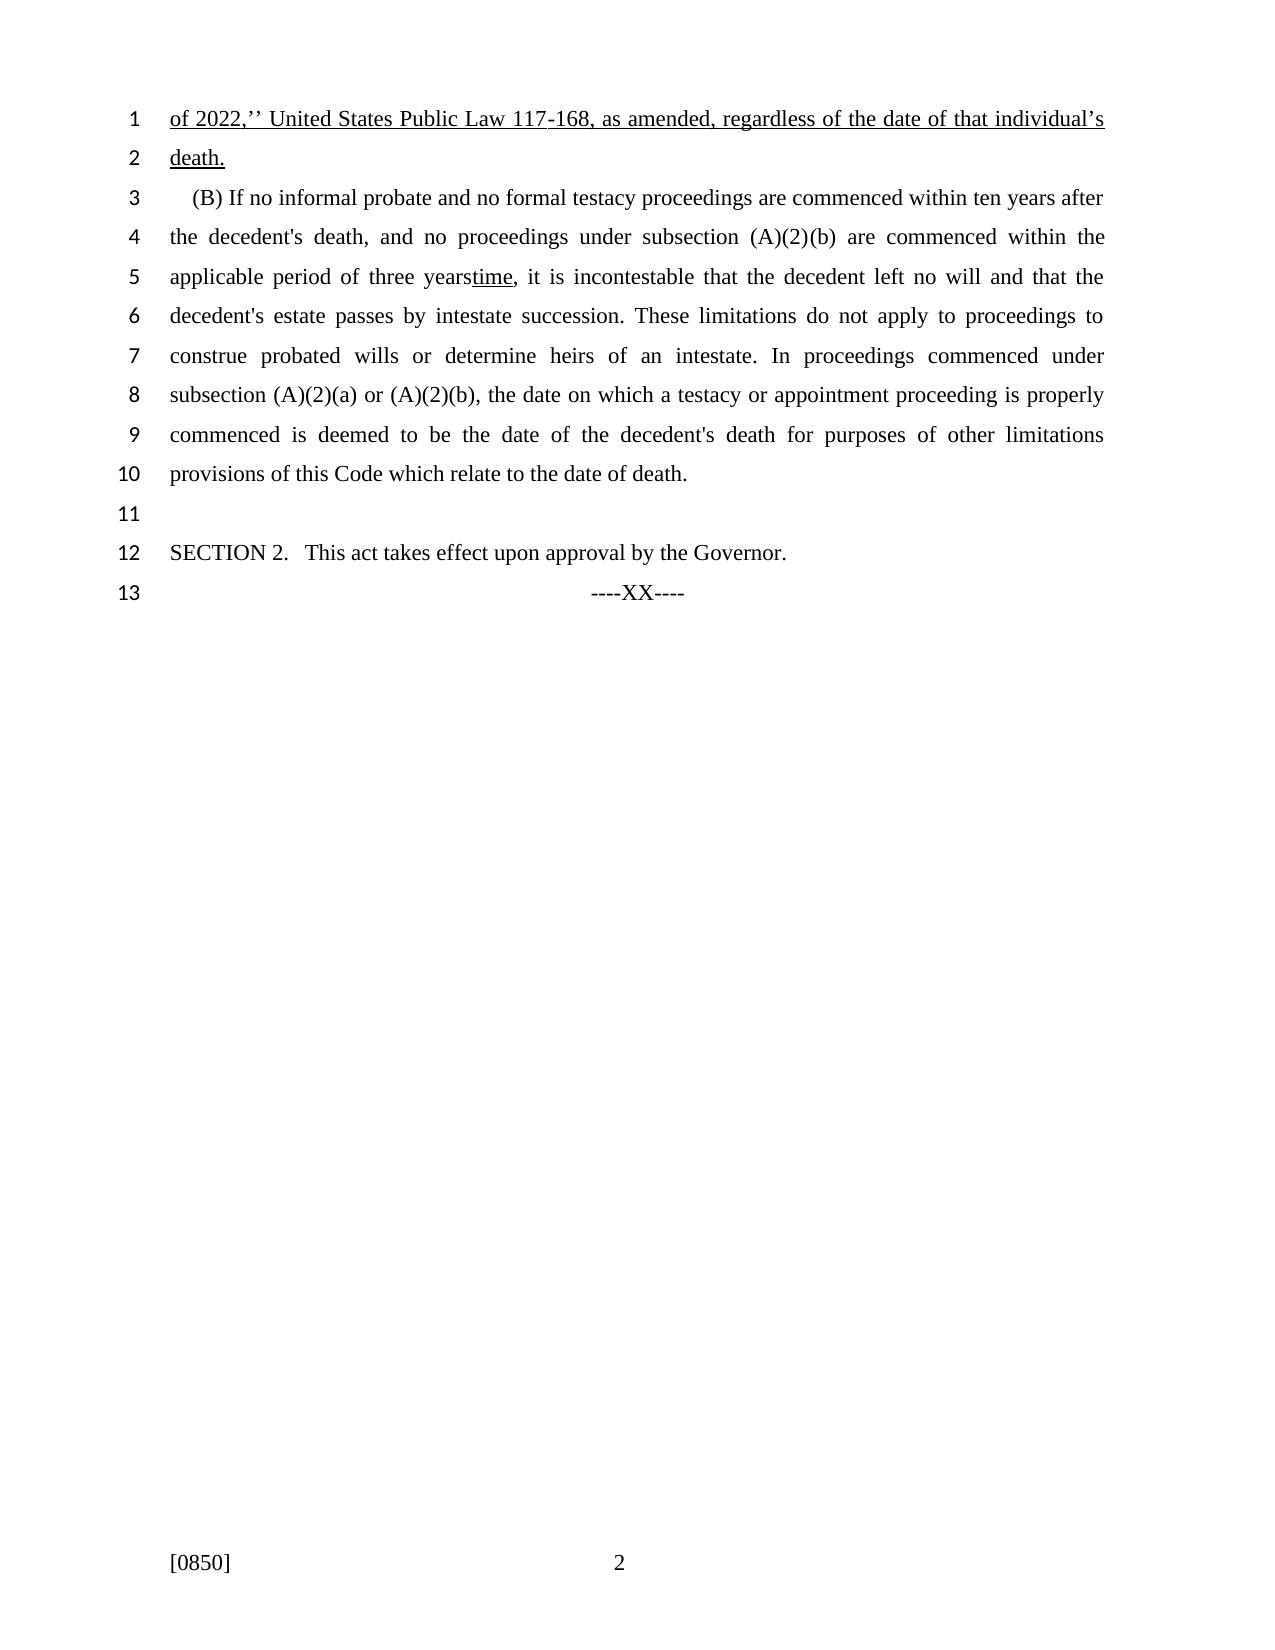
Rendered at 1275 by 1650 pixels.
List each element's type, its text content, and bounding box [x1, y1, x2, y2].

text ----XX---- [169, 579, 1106, 605]
text (B) If no informal probate and no formal testacy proceedings are commenced within ten years after the decedent's death, and no proceedings under subsection (A)(2)(b) are commenced within the applicable period of three yearstime, it is incontestable that the decedent left no will and that the decedent's estate passes by intestate succession. These limitations do not apply to proceedings to construe probated wills or determine heirs of an intestate. In proceedings commenced under subsection (A)(2)(a) or (A)(2)(b), the date on which a testacy or appointment proceeding is properly commenced is deemed to be the date of the decedent's death for purposes of other limitations provisions of this Code which relate to the date of death. [169, 184, 1106, 487]
text SECTION 2. This act takes effect upon approval by the Governor. [169, 539, 1106, 566]
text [169, 105, 1106, 171]
